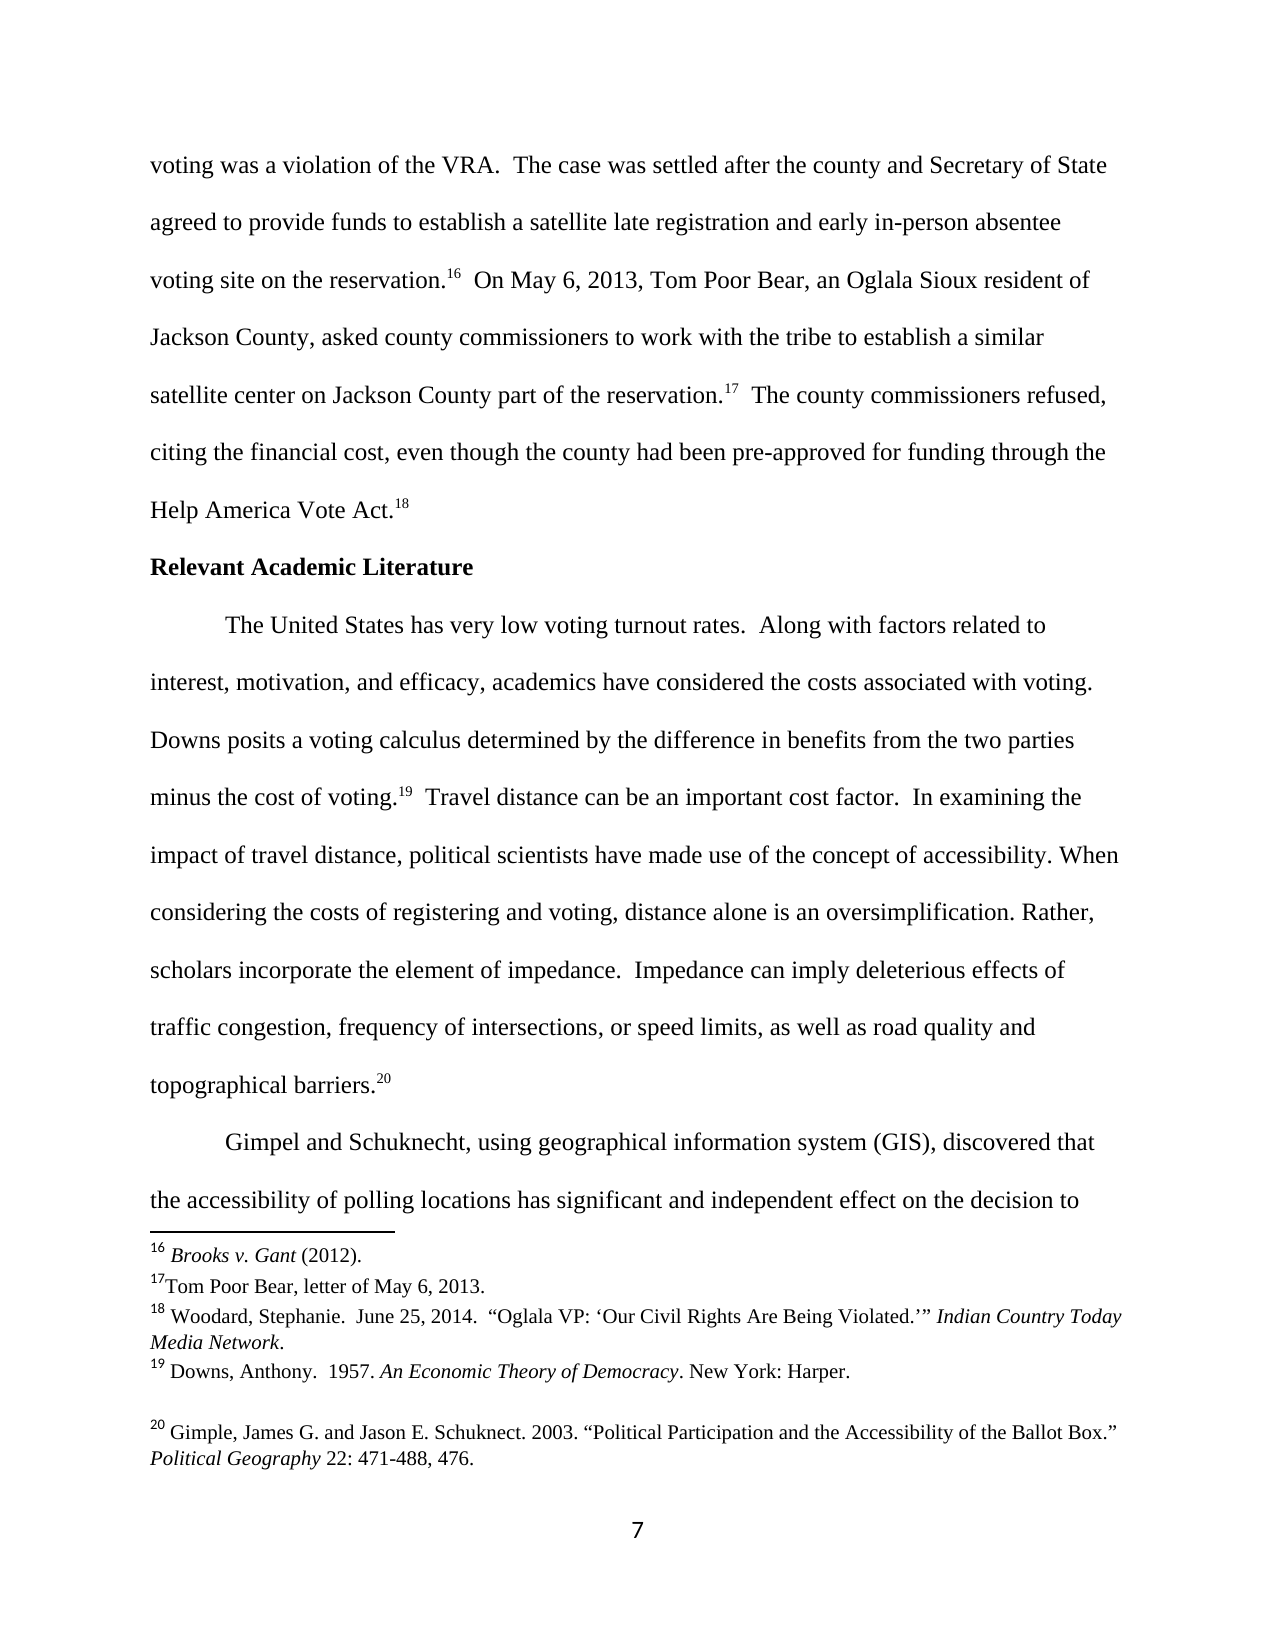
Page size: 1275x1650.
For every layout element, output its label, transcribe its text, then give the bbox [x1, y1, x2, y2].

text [150, 150, 1125, 524]
text The United States has very low voting turnout rates. Along with factors related to interest, motivation, and efficacy, academics have considered the costs associated with voting. Downs posits a voting calculus determined by the difference in benefits from the two parties minus the cost of voting. Travel distance can be an important cost factor. In examining the impact of travel distance, political scientists have made use of the concept of accessibility. When considering the costs of registering and voting, distance alone is an oversimplification. Rather, scholars incorporate the element of impedance. Impedance can imply deleterious effects of traffic congestion, frequency of intersections, or speed limits, as well as road quality and topographical barriers. [150, 610, 1125, 1099]
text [150, 1127, 1125, 1214]
text Relevant Academic Literature [150, 552, 1125, 581]
